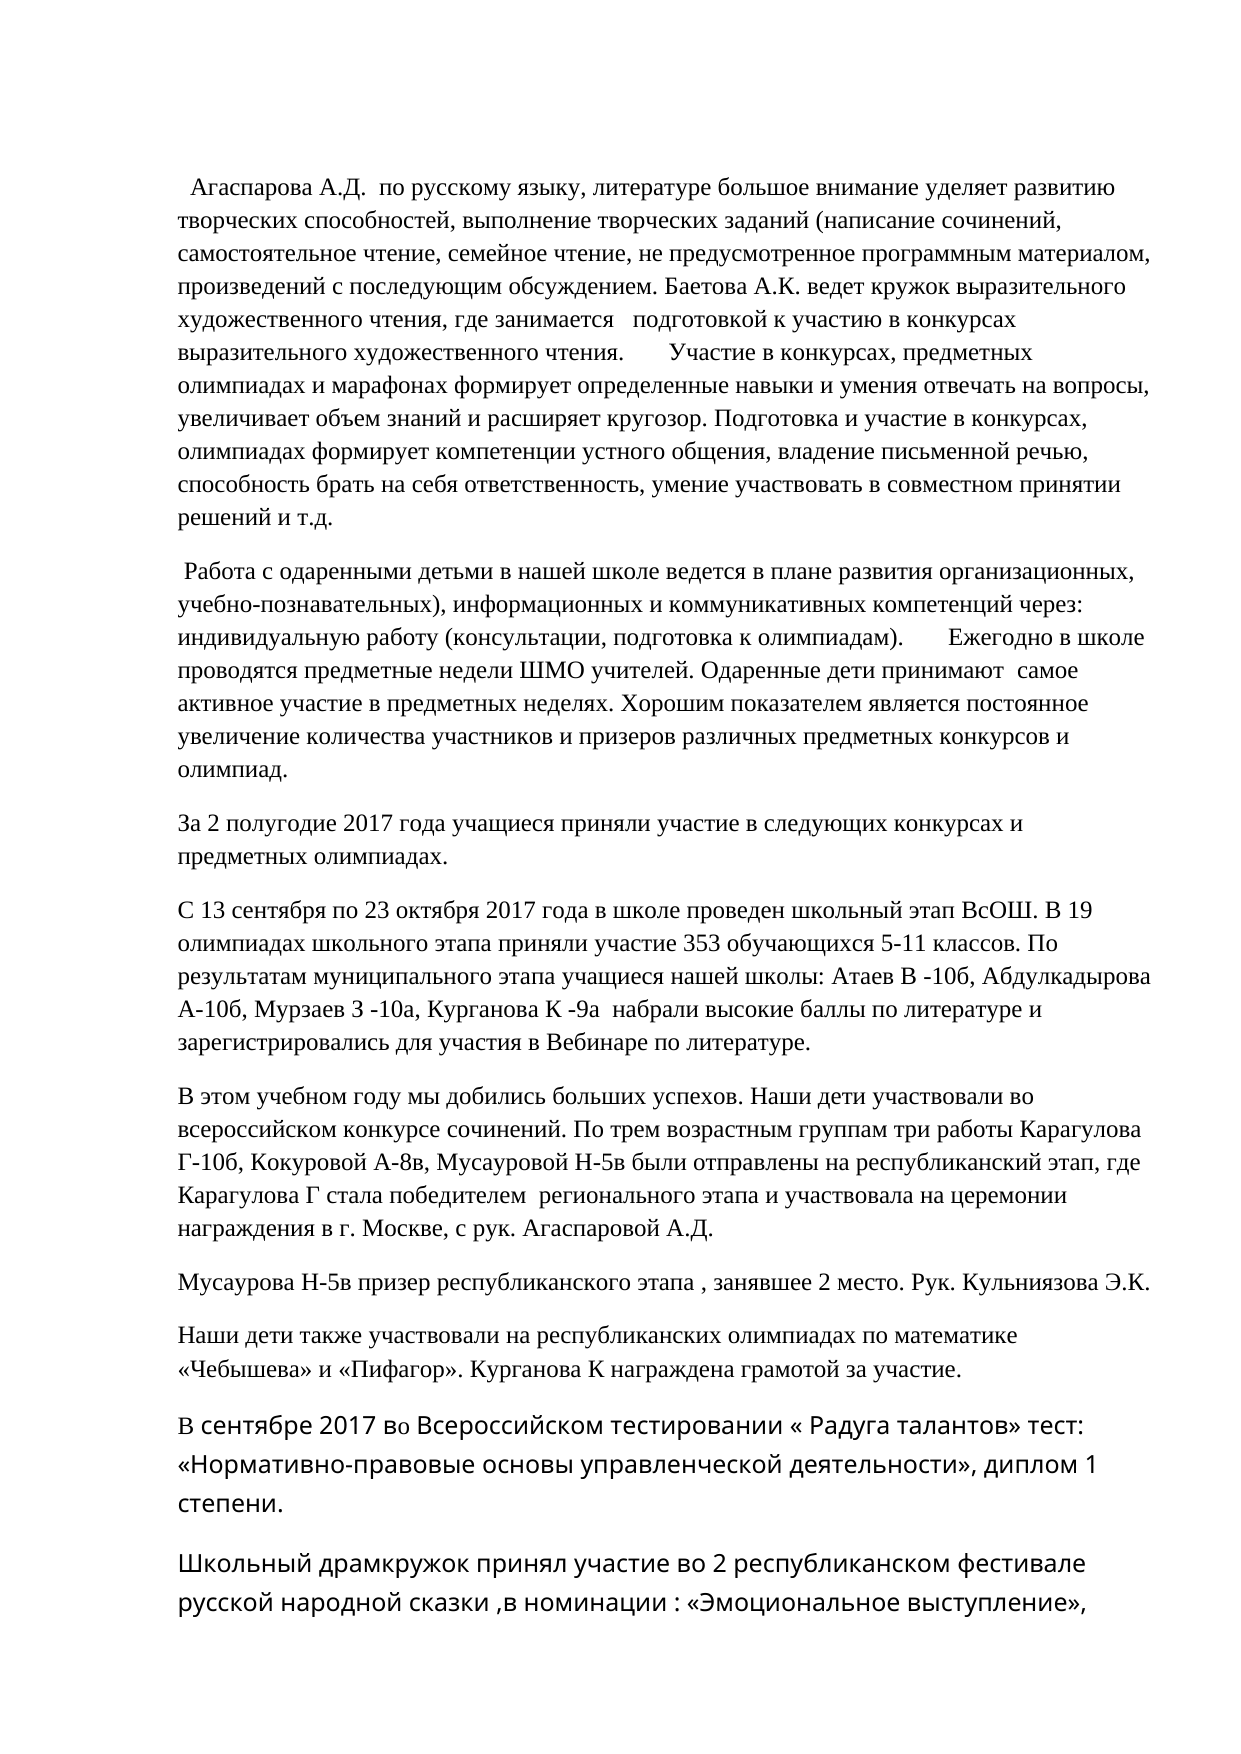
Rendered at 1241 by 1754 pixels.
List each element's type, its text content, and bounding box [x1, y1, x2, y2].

text В этом учебном году мы добились больших успехов. Наши дети участвовали во всероссийском конкурсе сочинений. По трем возрастным группам три работы Карагулова Г-10б, Кокуровой А-8в, Мусауровой Н-5в были отправлены на республиканский этап, где Карагулова Г стала победителем регионального этапа и участвовала на церемонии награждения в г. Москве, с рук. Агаспаровой А.Д. [177, 1081, 1152, 1242]
text За 2 полугодие 2017 года учащиеся приняли участие в следующих конкурсах и предметных олимпиадах. [177, 808, 1152, 870]
text В сентябре 2017 во Всероссийском тестировании « Радуга талантов» тест: «Нормативно-правовые основы управленческой деятельности», диплом 1 степени. [177, 1407, 1152, 1520]
text Работа с одаренными детьми в нашей школе ведется в плане развития организационных, учебно-познавательных), информационных и коммуникативных компетенций через: индивидуальную работу (консультации, подготовка к олимпиадам). Ежегодно в школе проводятся предметные недели ШМО учителей. Одаренные дети принимают самое активное участие в предметных неделях. Хорошим показателем является постоянное увеличение количества участников и призеров различных предметных конкурсов и олимпиад. [177, 556, 1152, 783]
text Мусаурова Н-5в призер республиканского этапа , занявшее 2 место. Рук. Кульниязова Э.К. [177, 1267, 1152, 1296]
text Наши дети также участвовали на республиканских олимпиадах по математике «Чебышева» и «Пифагор». Курганова К награждена грамотой за участие. [177, 1321, 1152, 1382]
text Агаспарова А.Д. по русскому языку, литературе большое внимание уделяет развитию творческих способностей, выполнение творческих заданий (написание сочинений, самостоятельное чтение, семейное чтение, не предусмотренное программным материалом, произведений с последующим обсуждением. Баетова А.К. ведет кружок выразительного художественного чтения, где занимается подготовкой к участию в конкурсах выразительного художественного чтения. Участие в конкурсах, предметных олимпиадах и марафонах формирует определенные навыки и умения отвечать на вопросы, увеличивает объем знаний и расширяет кругозор. Подготовка и участие в конкурсах, олимпиадах формирует компетенции устного общения, владение письменной речью, способность брать на себя ответственность, умение участвовать в совместном принятии решений и т.д. [177, 172, 1152, 531]
text С 13 сентября по 23 октября 2017 года в школе проведен школьный этап ВсОШ. В 19 олимпиадах школьного этапа приняли участие 353 обучающихся 5-11 классов. По результатам муниципального этапа учащиеся нашей школы: Атаев В -10б, Абдулкадырова А-10б, Мурзаев З -10а, Курганова К -9а набрали высокие баллы по литературе и зарегистрировались для участия в Вебинаре по литературе. [177, 895, 1152, 1056]
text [177, 1546, 1152, 1619]
